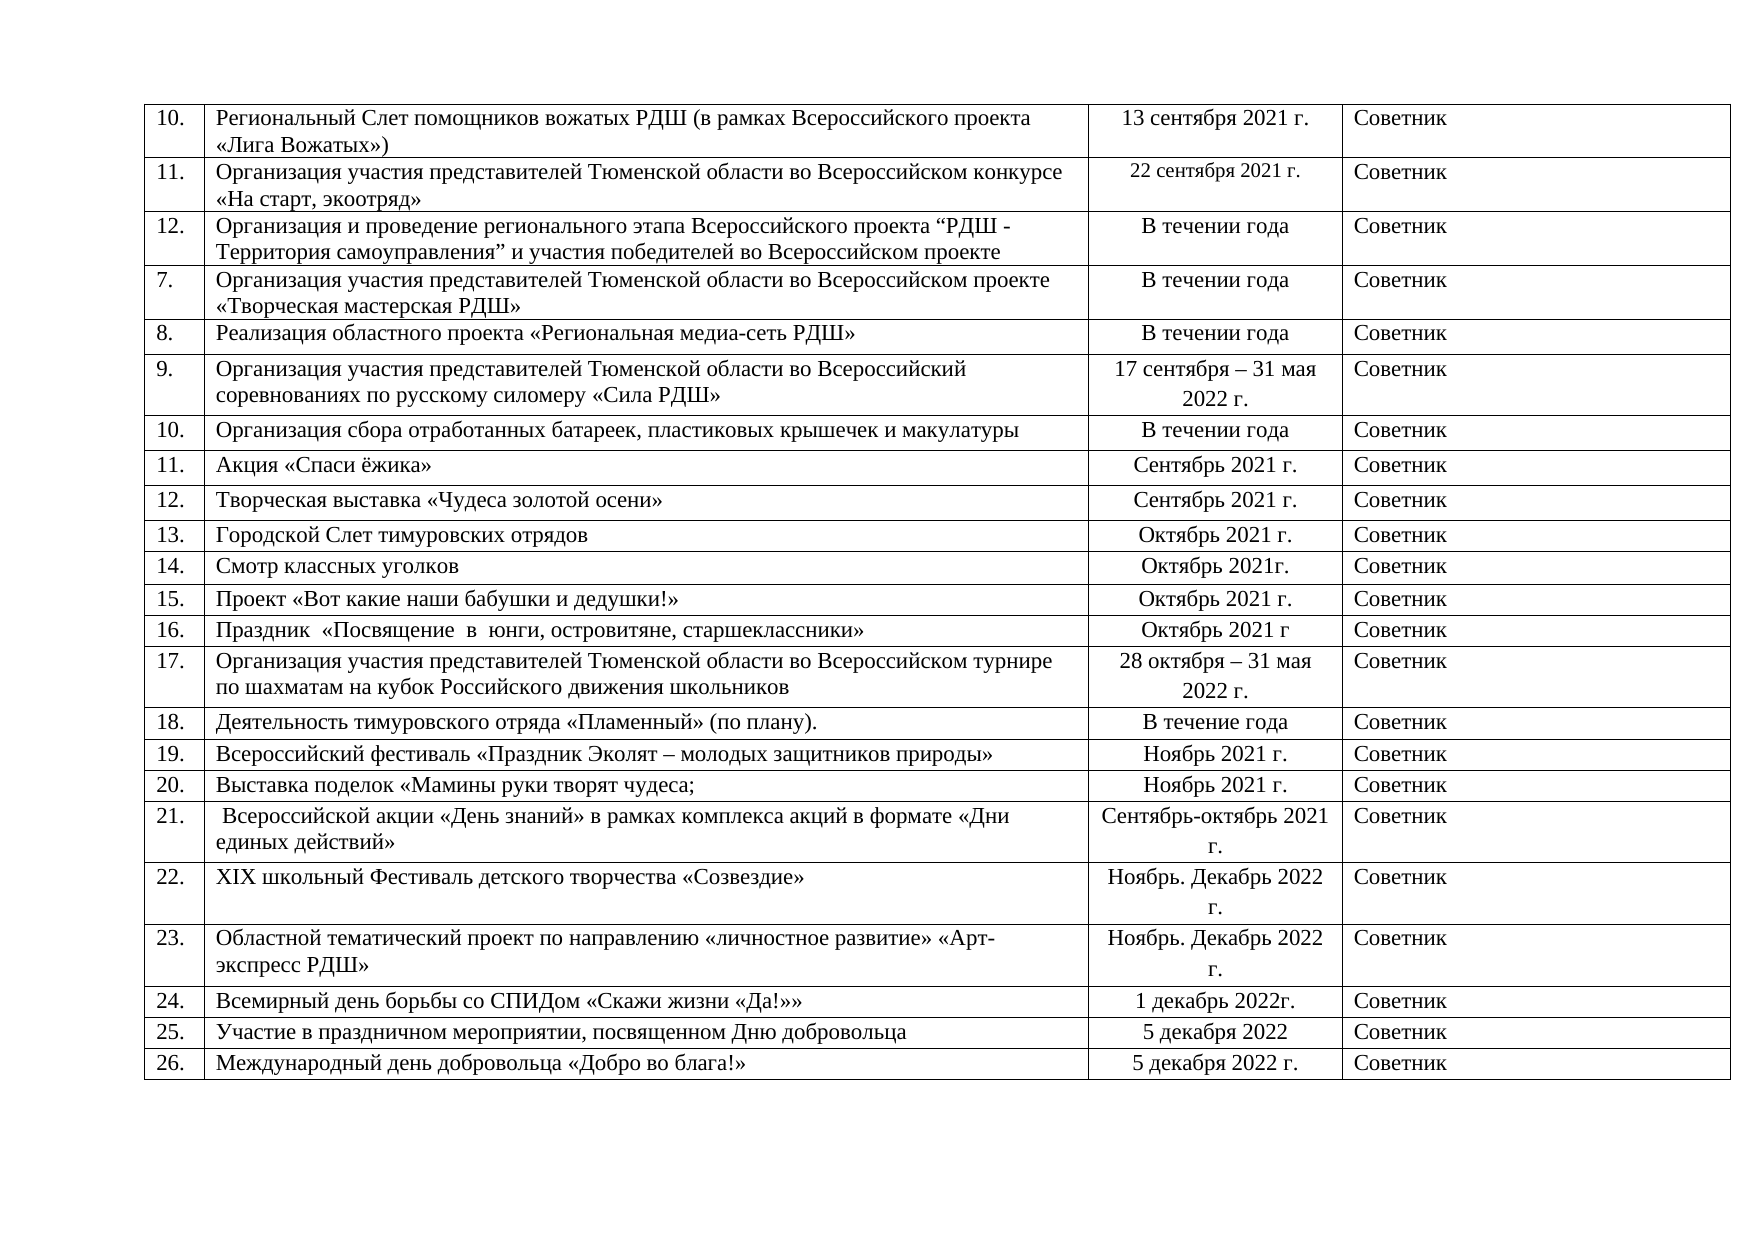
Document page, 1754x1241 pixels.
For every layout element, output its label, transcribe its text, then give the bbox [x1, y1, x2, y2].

table_cell 12. [145, 212, 204, 265]
table_cell Советник [1343, 647, 1730, 707]
table_cell Советник [1343, 1049, 1730, 1079]
table_cell В течении года [1089, 320, 1342, 353]
table_cell Советник [1343, 1018, 1730, 1048]
table_cell 7. [145, 266, 204, 318]
table_cell Сентябрь 2021 г. [1089, 486, 1342, 520]
table_cell Советник [1343, 616, 1730, 646]
table_cell Советник [1343, 987, 1730, 1017]
table_cell В течении года [1089, 416, 1342, 450]
table_cell Всероссийской акции «День знаний» в рамках комплекса акций в формате «Дни единых действий» [205, 802, 1088, 862]
table_cell Октябрь 2021 г. [1089, 585, 1342, 615]
table_cell Проект «Вот какие наши бабушки и дедушки!» [205, 585, 1088, 615]
table_cell Советник [1343, 740, 1730, 770]
table_cell 25. [145, 1018, 204, 1048]
table_cell 28 октября – 31 мая 2022 г. [1089, 647, 1342, 707]
table_cell Выставка поделок «Мамины руки творят чудеса; [205, 771, 1088, 801]
table_cell Советник [1343, 552, 1730, 584]
table_cell Октябрь 2021 г. [1089, 521, 1342, 551]
table_cell 26. [145, 1049, 204, 1079]
table_cell 13 сентября 2021 г. [1089, 105, 1342, 157]
table_cell 13. [145, 521, 204, 551]
table_cell 22. [145, 863, 204, 923]
table_cell Сентябрь 2021 г. [1089, 451, 1342, 485]
table_cell Участие в праздничном мероприятии, посвященном Дню добровольца [205, 1018, 1088, 1048]
table_cell 15. [145, 585, 204, 615]
table_cell Сентябрь-октябрь 2021 г. [1089, 802, 1342, 862]
table_cell 11. [145, 451, 204, 485]
table_cell Организация и проведение регионального этапа Всероссийского проекта “РДШ - Территория самоуправления” и участия победителей во Всероссийском проекте [205, 212, 1088, 265]
table_cell 22 сентября 2021 г. [1089, 158, 1342, 211]
table_cell Ноябрь 2021 г. [1089, 771, 1342, 801]
table_cell 5 декабря 2022 г. [1089, 1049, 1342, 1079]
table_cell 5 декабря 2022 [1089, 1018, 1342, 1048]
table_cell 17. [145, 647, 204, 707]
table_cell 21. [145, 802, 204, 862]
table_cell Областной тематический проект по направлению «личностное развитие» «Арт-экспресс РДШ» [205, 925, 1088, 986]
table_cell Ноябрь 2021 г. [1089, 740, 1342, 770]
table_cell Советник [1343, 266, 1730, 318]
table_cell Организация сбора отработанных батареек, пластиковых крышечек и макулатуры [205, 416, 1088, 450]
table_cell 17 сентября – 31 мая 2022 г. [1089, 355, 1342, 415]
table_cell Советник [1343, 771, 1730, 801]
table_cell 9. [145, 355, 204, 415]
table_cell Советник [1343, 486, 1730, 520]
table_cell 24. [145, 987, 204, 1017]
table_cell В течении года [1089, 212, 1342, 265]
table_cell Советник [1343, 416, 1730, 450]
table_cell Деятельность тимуровского отряда «Пламенный» (по плану). [205, 708, 1088, 738]
table_cell Международный день добровольца «Добро во блага!» [205, 1049, 1088, 1079]
table_cell 20. [145, 771, 204, 801]
table_cell В течение года [1089, 708, 1342, 738]
table_cell Реализация областного проекта «Региональная медиа-сеть РДШ» [205, 320, 1088, 353]
table_cell В течении года [1089, 266, 1342, 318]
table_cell Советник [1343, 355, 1730, 415]
table_cell XIX школьный Фестиваль детского творчества «Созвездие» [205, 863, 1088, 923]
table_cell 19. [145, 740, 204, 770]
table_cell Советник [1343, 320, 1730, 353]
table_cell Советник [1343, 158, 1730, 211]
table_cell Всемирный день борьбы со СПИДом «Скажи жизни «Да!»» [205, 987, 1088, 1017]
table_cell Советник [1343, 925, 1730, 986]
table_cell Советник [1343, 521, 1730, 551]
table_cell Организация участия представителей Тюменской области во Всероссийском проекте «Творческая мастерская РДШ» [205, 266, 1088, 318]
table_cell Советник [1343, 585, 1730, 615]
table_cell Городской Слет тимуровских отрядов [205, 521, 1088, 551]
table_cell Советник [1343, 105, 1730, 157]
table_cell 8. [145, 320, 204, 353]
table_cell Октябрь 2021 г [1089, 616, 1342, 646]
table_cell Акция «Спаси ёжика» [205, 451, 1088, 485]
table_cell Всероссийский фестиваль «Праздник Эколят – молодых защитников природы» [205, 740, 1088, 770]
table_cell 23. [145, 925, 204, 986]
table_cell Октябрь 2021г. [1089, 552, 1342, 584]
table_cell 16. [145, 616, 204, 646]
table_cell Советник [1343, 212, 1730, 265]
table_cell Советник [1343, 802, 1730, 862]
table_cell 10. [145, 416, 204, 450]
table_cell Творческая выставка «Чудеса золотой осени» [205, 486, 1088, 520]
table_cell Праздник «Посвящение в юнги, островитяне, старшеклассники» [205, 616, 1088, 646]
table_cell 10. [145, 105, 204, 157]
table_cell Ноябрь. Декабрь 2022 г. [1089, 863, 1342, 923]
table_cell Организация участия представителей Тюменской области во Всероссийский соревнованиях по русскому силомеру «Сила РДШ» [205, 355, 1088, 415]
table_cell 18. [145, 708, 204, 738]
table_cell 12. [145, 486, 204, 520]
table_cell 11. [145, 158, 204, 211]
table_cell Смотр классных уголков [205, 552, 1088, 584]
table_cell Региональный Слет помощников вожатых РДШ (в рамках Всероссийского проекта «Лига Вожатых») [205, 105, 1088, 157]
table_cell Ноябрь. Декабрь 2022 г. [1089, 925, 1342, 986]
table_cell Советник [1343, 708, 1730, 738]
table_cell Советник [1343, 451, 1730, 485]
table_cell 14. [145, 552, 204, 584]
table_cell 1 декабрь 2022г. [1089, 987, 1342, 1017]
table_cell Советник [1343, 863, 1730, 923]
table_cell Организация участия представителей Тюменской области во Всероссийском турнире по шахматам на кубок Российского движения школьников [205, 647, 1088, 707]
table_cell Организация участия представителей Тюменской области во Всероссийском конкурсе «На старт, экоотряд» [205, 158, 1088, 211]
